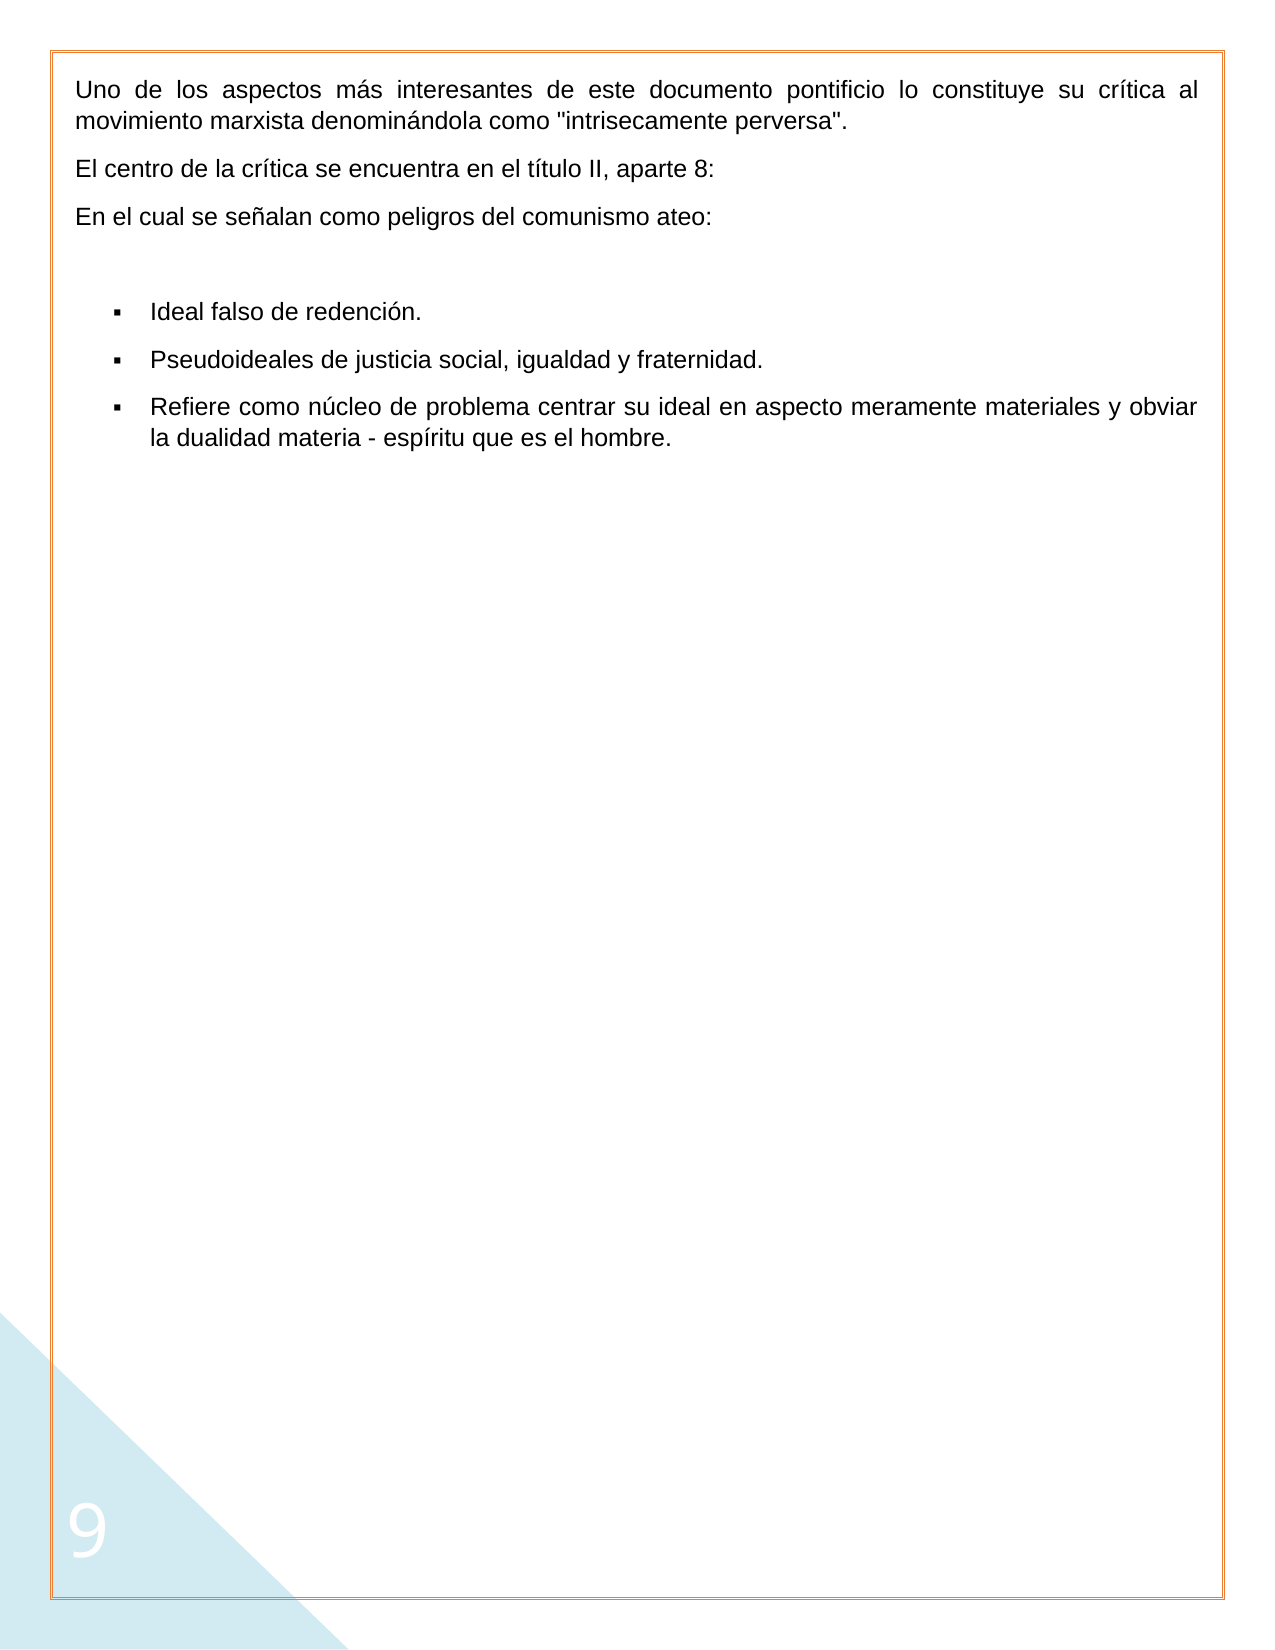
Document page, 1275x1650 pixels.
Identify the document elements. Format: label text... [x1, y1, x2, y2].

text En el cual se señalan como peligros del comunismo ateo: [75, 201, 1200, 230]
list Ideal falso de redención. [112, 297, 1200, 326]
list Pseudoideales de justicia social, igualdad y fraternidad. [112, 344, 1200, 373]
text Uno de los aspectos más interesantes de este documento pontificio lo constituye su crítica al movimiento marxista denominándola como "intrisecamente perversa". [75, 75, 1200, 135]
list Refiere como núcleo de problema centrar su ideal en aspecto meramente materiales y obviar la dualidad materia - espíritu que es el hombre. [112, 392, 1200, 452]
text El centro de la crítica se encuentra en el título II, aparte 8: [75, 154, 1200, 182]
